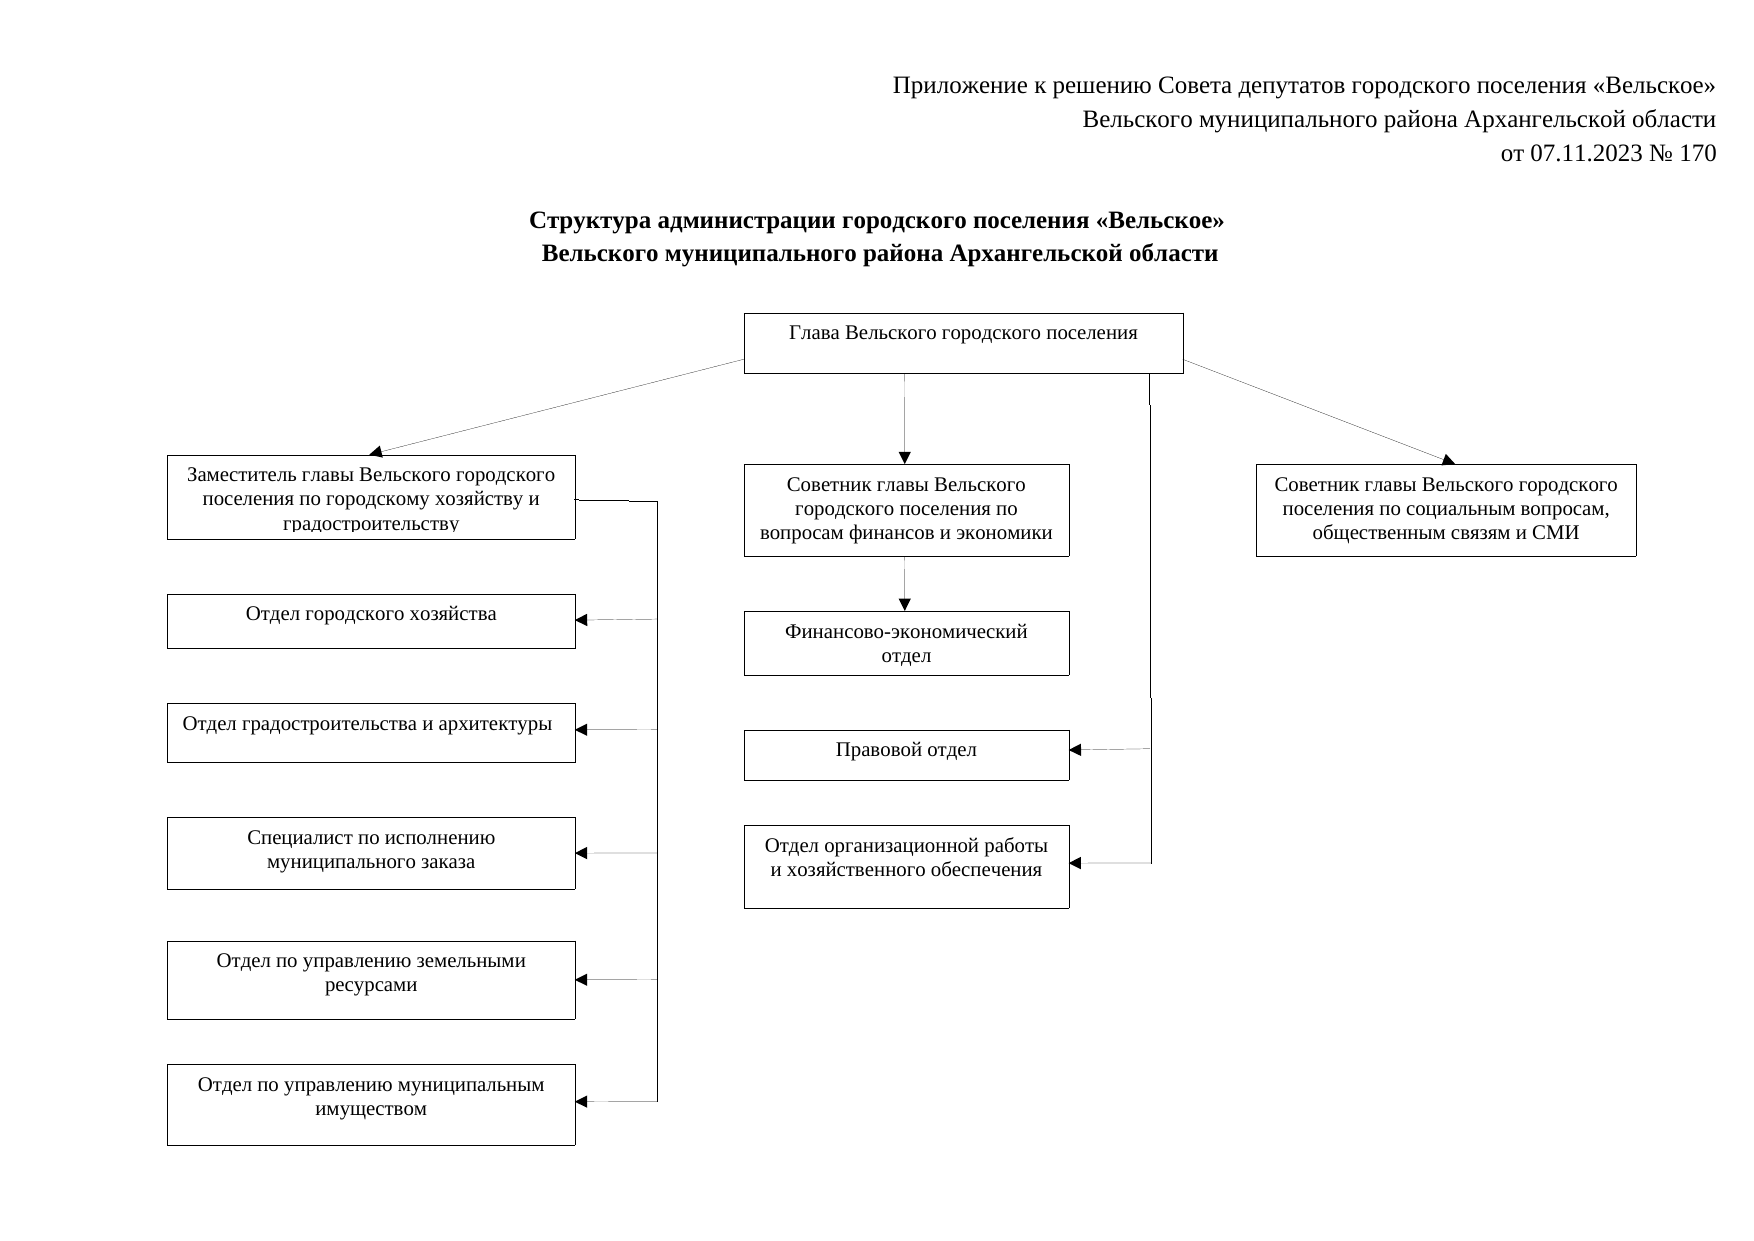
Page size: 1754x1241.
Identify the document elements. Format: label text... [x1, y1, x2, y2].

text Вельского муниципального района Архангельской области [37, 101, 1716, 134]
text Вельского муниципального района Архангельской области [37, 235, 1716, 268]
text от 07.11.2023 № 170 [37, 134, 1716, 168]
text Приложение к решению Совета депутатов городского поселения «Вельское» [37, 67, 1716, 101]
text Структура администрации городского поселения «Вельское» [37, 201, 1716, 235]
